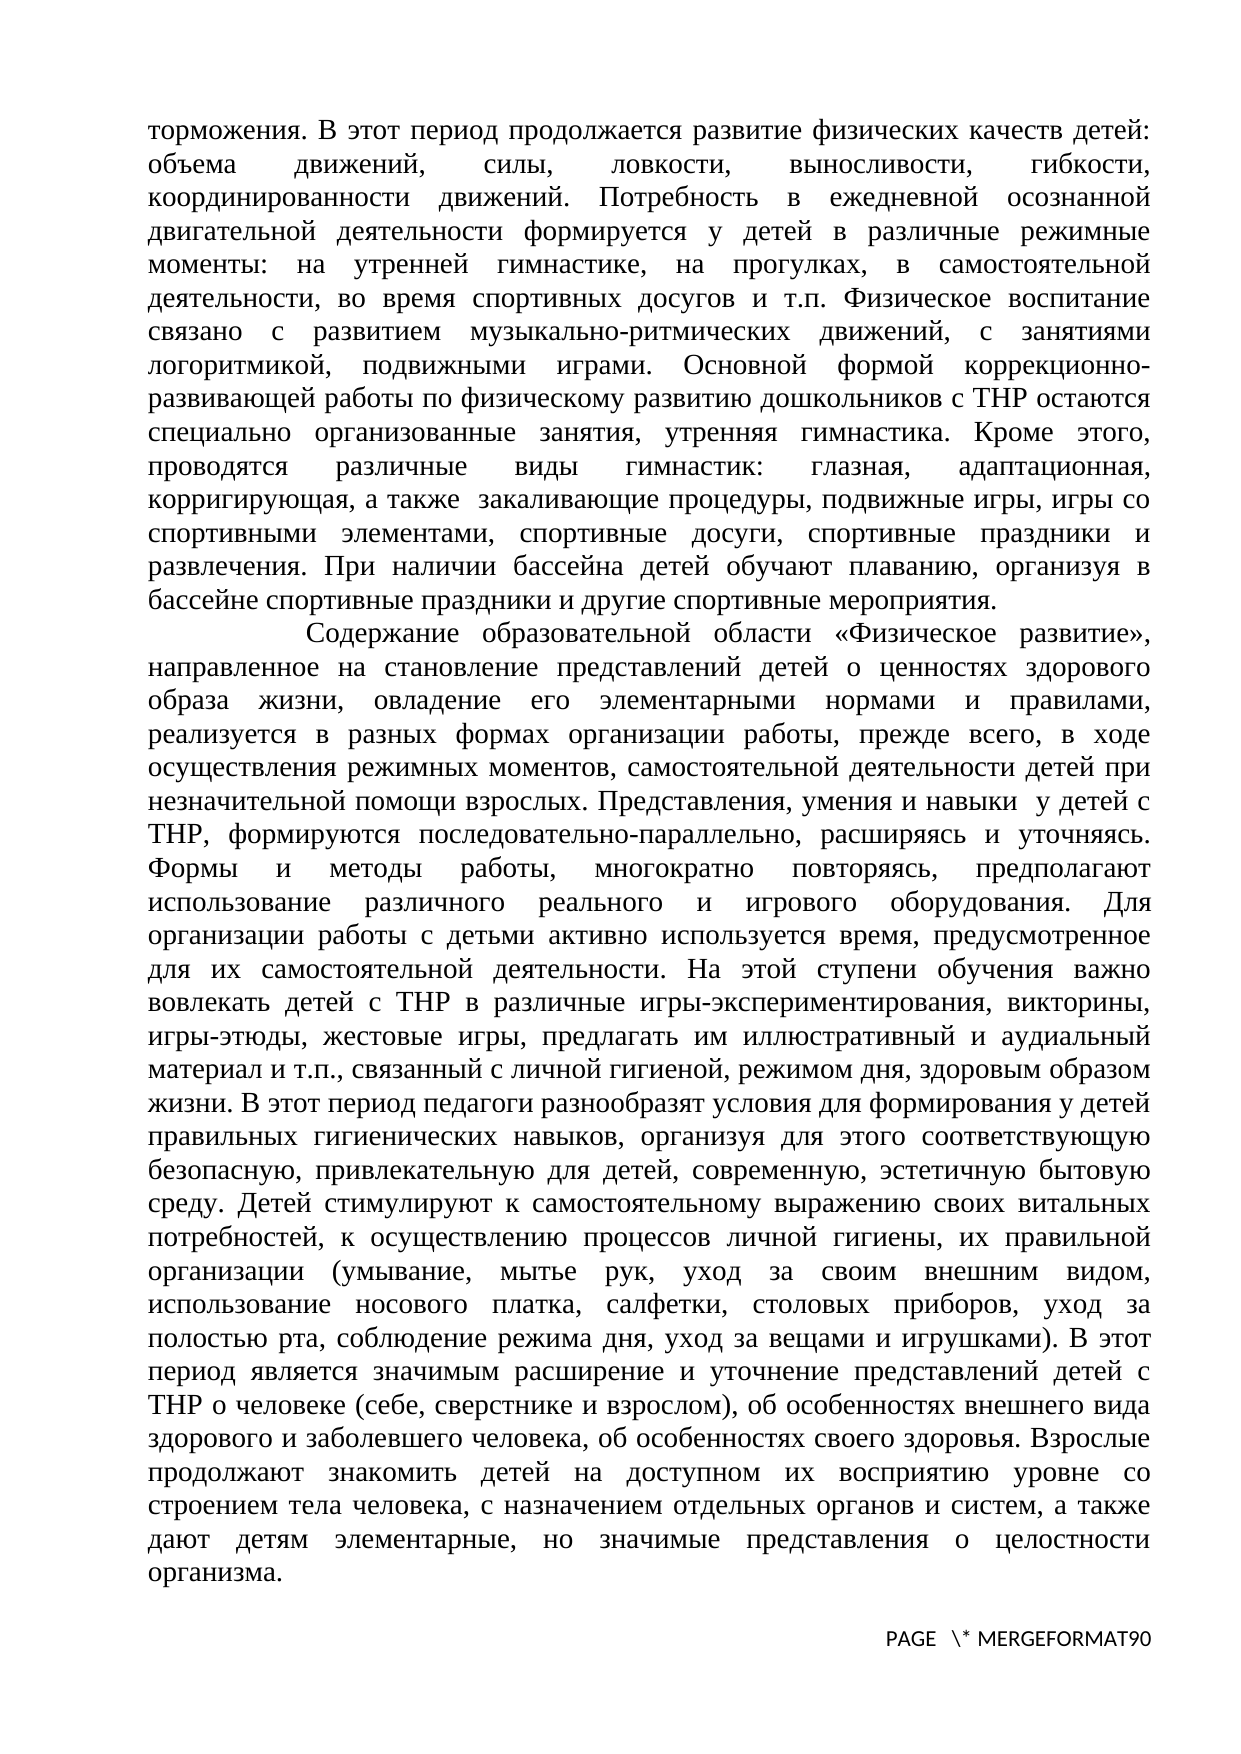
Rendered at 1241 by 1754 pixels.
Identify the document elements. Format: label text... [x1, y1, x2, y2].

text Содержание образовательной области «Физическое развитие», направленное на становление представлений детей о ценностях здорового образа жизни, овладение его элементарными нормами и правилами, реализуется в разных формах организации работы, прежде всего, в ходе осуществления режимных моментов, самостоятельной деятельности детей при незначительной помощи взрослых. Представления, умения и навыки у детей с ТНР, формируются последовательно-параллельно, расширяясь и уточняясь. Формы и методы работы, многократно повторяясь, предполагают использование различного реального и игрового оборудования. Для организации работы с детьми активно используется время, предусмотренное для их самостоятельной деятельности. На этой ступени обучения важно вовлекать детей с ТНР в различные игры-экспериментирования, викторины, игры-этюды, жестовые игры, предлагать им иллюстративный и аудиальный материал и т.п., связанный с личной гигиеной, режимом дня, здоровым образом жизни. В этот период педагоги разнообразят условия для формирования у детей правильных гигиенических навыков, организуя для этого соответствующую безопасную, привлекательную для детей, современную, эстетичную бытовую среду. Детей стимулируют к самостоятельному выражению своих витальных потребностей, к осуществлению процессов личной гигиены, их правильной организации (умывание, мытье рук, уход за своим внешним видом, использование носового платка, салфетки, столовых приборов, уход за полостью рта, соблюдение режима дня, уход за вещами и игрушками). В этот период является значимым расширение и уточнение представлений детей с ТНР о человеке (себе, сверстнике и взрослом), об особенностях внешнего вида здорового и заболевшего человека, об особенностях своего здоровья. Взрослые продолжают знакомить детей на доступном их восприятию уровне со строением тела человека, с назначением отдельных органов и систем, а также дают детям элементарные, но значимые представления о целостности организма. [148, 615, 1152, 1588]
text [148, 112, 1152, 615]
